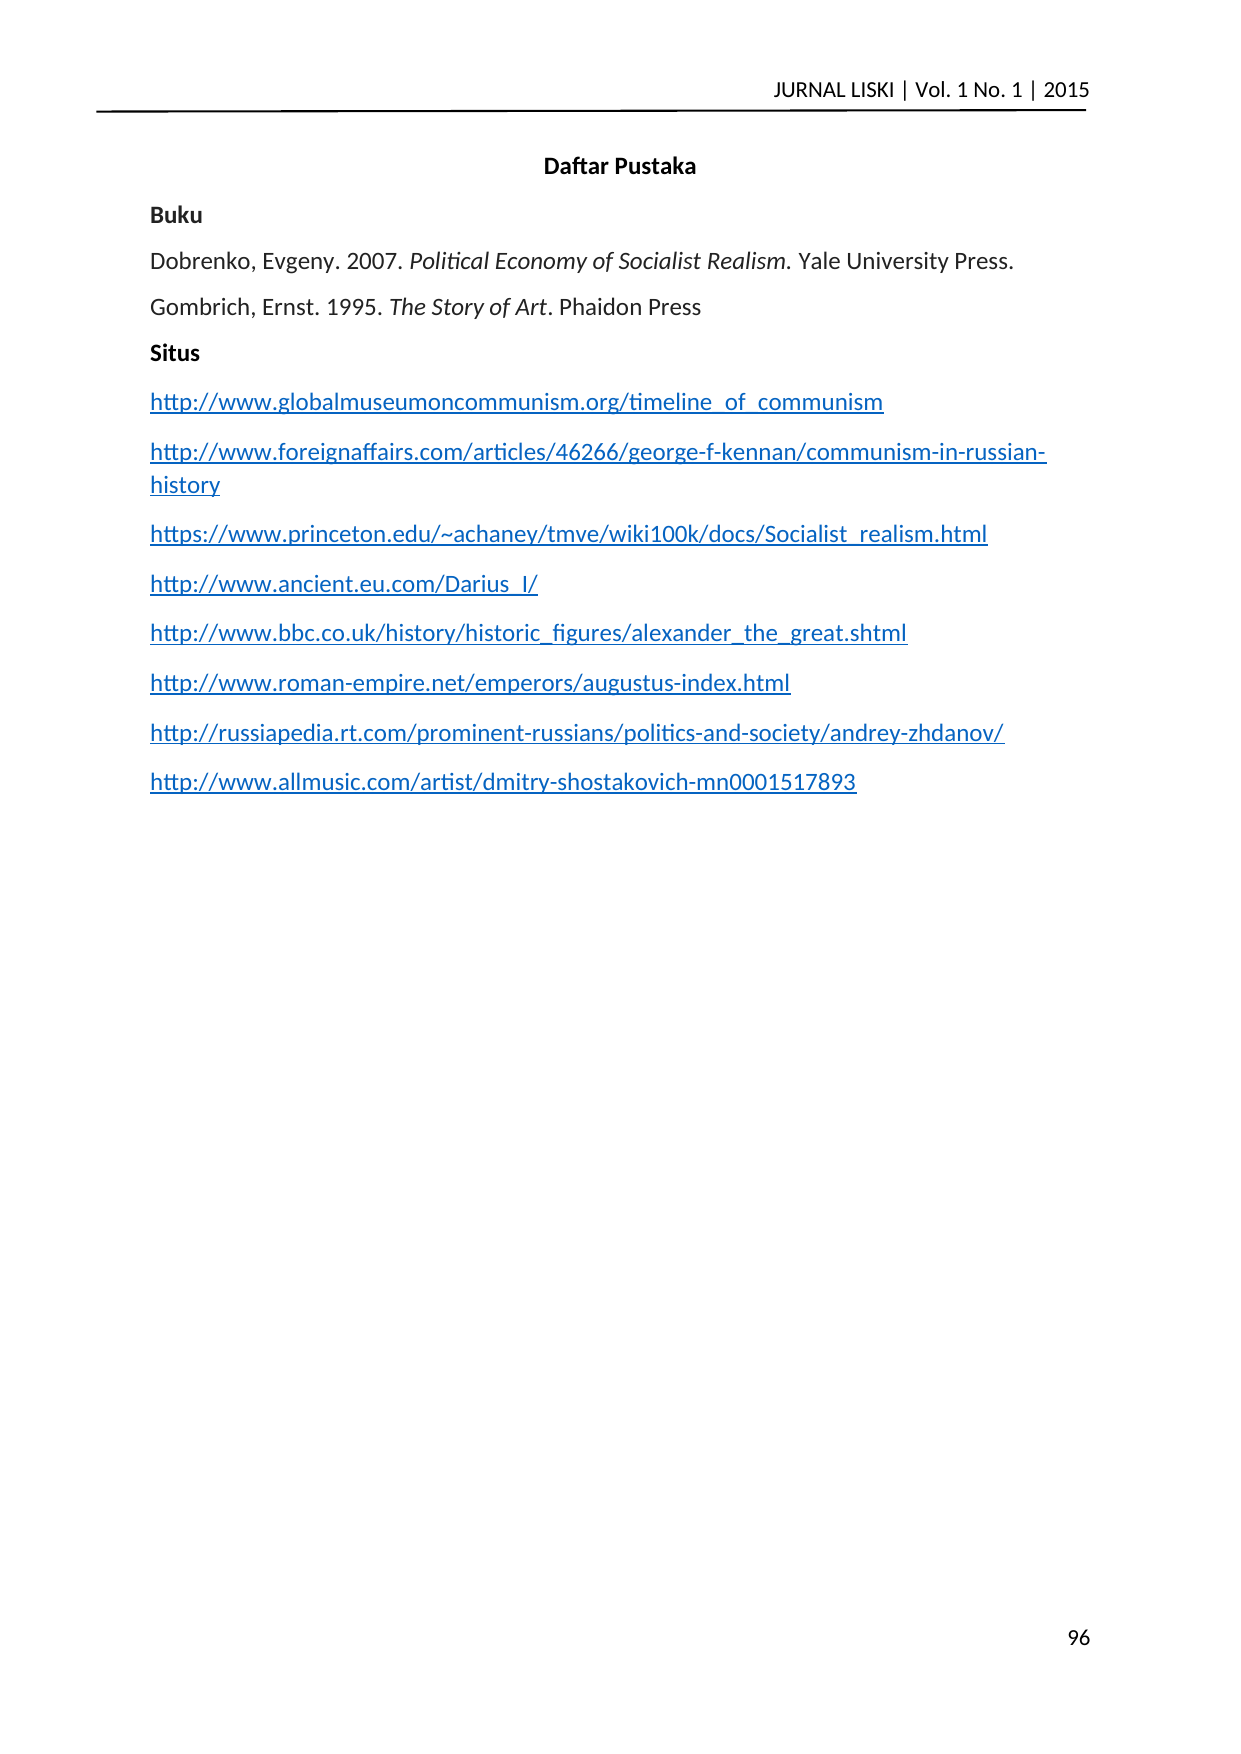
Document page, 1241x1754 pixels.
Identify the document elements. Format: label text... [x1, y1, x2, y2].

text Buku [150, 199, 1090, 230]
text http://www.globalmuseumoncommunism.org/timeline_of_communism [150, 386, 1090, 417]
text http://www.allmusic.com/artist/dmitry-shostakovich-mn0001517893 [150, 766, 1090, 797]
text https://www.princeton.edu/~achaney/tmve/wiki100k/docs/Socialist_realism.html [150, 518, 1090, 549]
text Gombrich, Ernst. 1995. The Story of Art. Phaidon Press [150, 291, 1090, 322]
text Situs [150, 337, 1090, 367]
text http://www.foreignaffairs.com/articles/46266/george-f-kennan/communism-in-russian-history [150, 436, 1090, 499]
text Dobrenko, Evgeny. 2007. Political Economy of Socialist Realism. Yale University Press. [150, 245, 1090, 276]
text Daftar Pustaka [150, 150, 1090, 181]
text http://www.roman-empire.net/emperors/augustus-index.html [150, 667, 1090, 698]
text http://www.ancient.eu.com/Darius_I/ [150, 568, 1090, 598]
text http://russiapedia.rt.com/prominent-russians/politics-and-society/andrey-zhdanov/ [150, 717, 1090, 747]
text http://www.bbc.co.uk/history/historic_figures/alexander_the_great.shtml [150, 618, 1090, 648]
